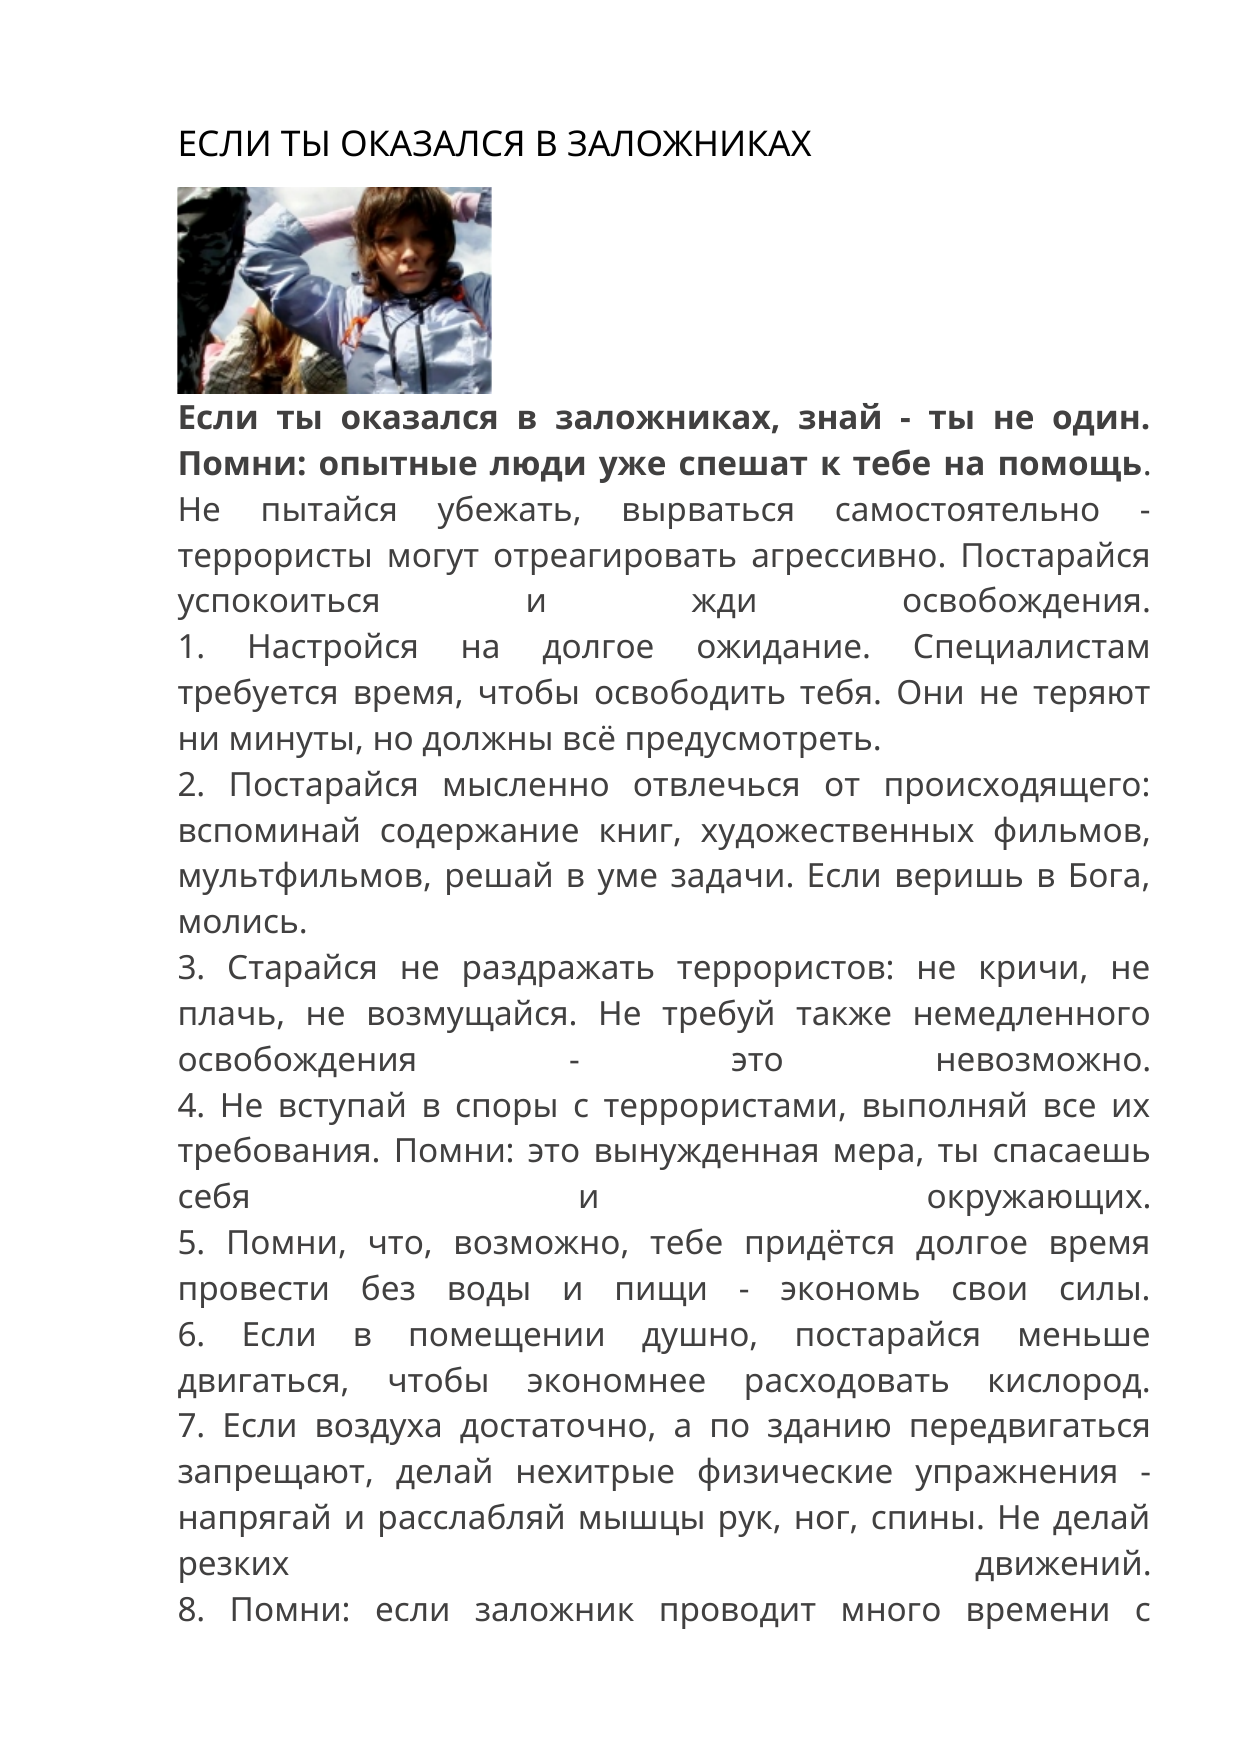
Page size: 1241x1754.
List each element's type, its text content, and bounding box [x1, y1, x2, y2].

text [177, 760, 1152, 1631]
text ЕСЛИ ТЫ ОКАЗАЛСЯ В ЗАЛОЖНИКАХ [177, 118, 1152, 166]
text Если ты оказался в заложниках, знай - ты не один. Помни: опытные люди уже спешат к тебе на помощь. Не пытайся убежать, вырваться самостоятельно - террористы могут отреагировать агрессивно. Постарайся успокоиться и жди освобождения. 1. Настройся на долгое ожидание. Специалистам требуется время, чтобы освободить тебя. Они не теряют ни минуты, но должны всё предусмотреть. [177, 393, 1152, 760]
picture [177, 187, 492, 394]
